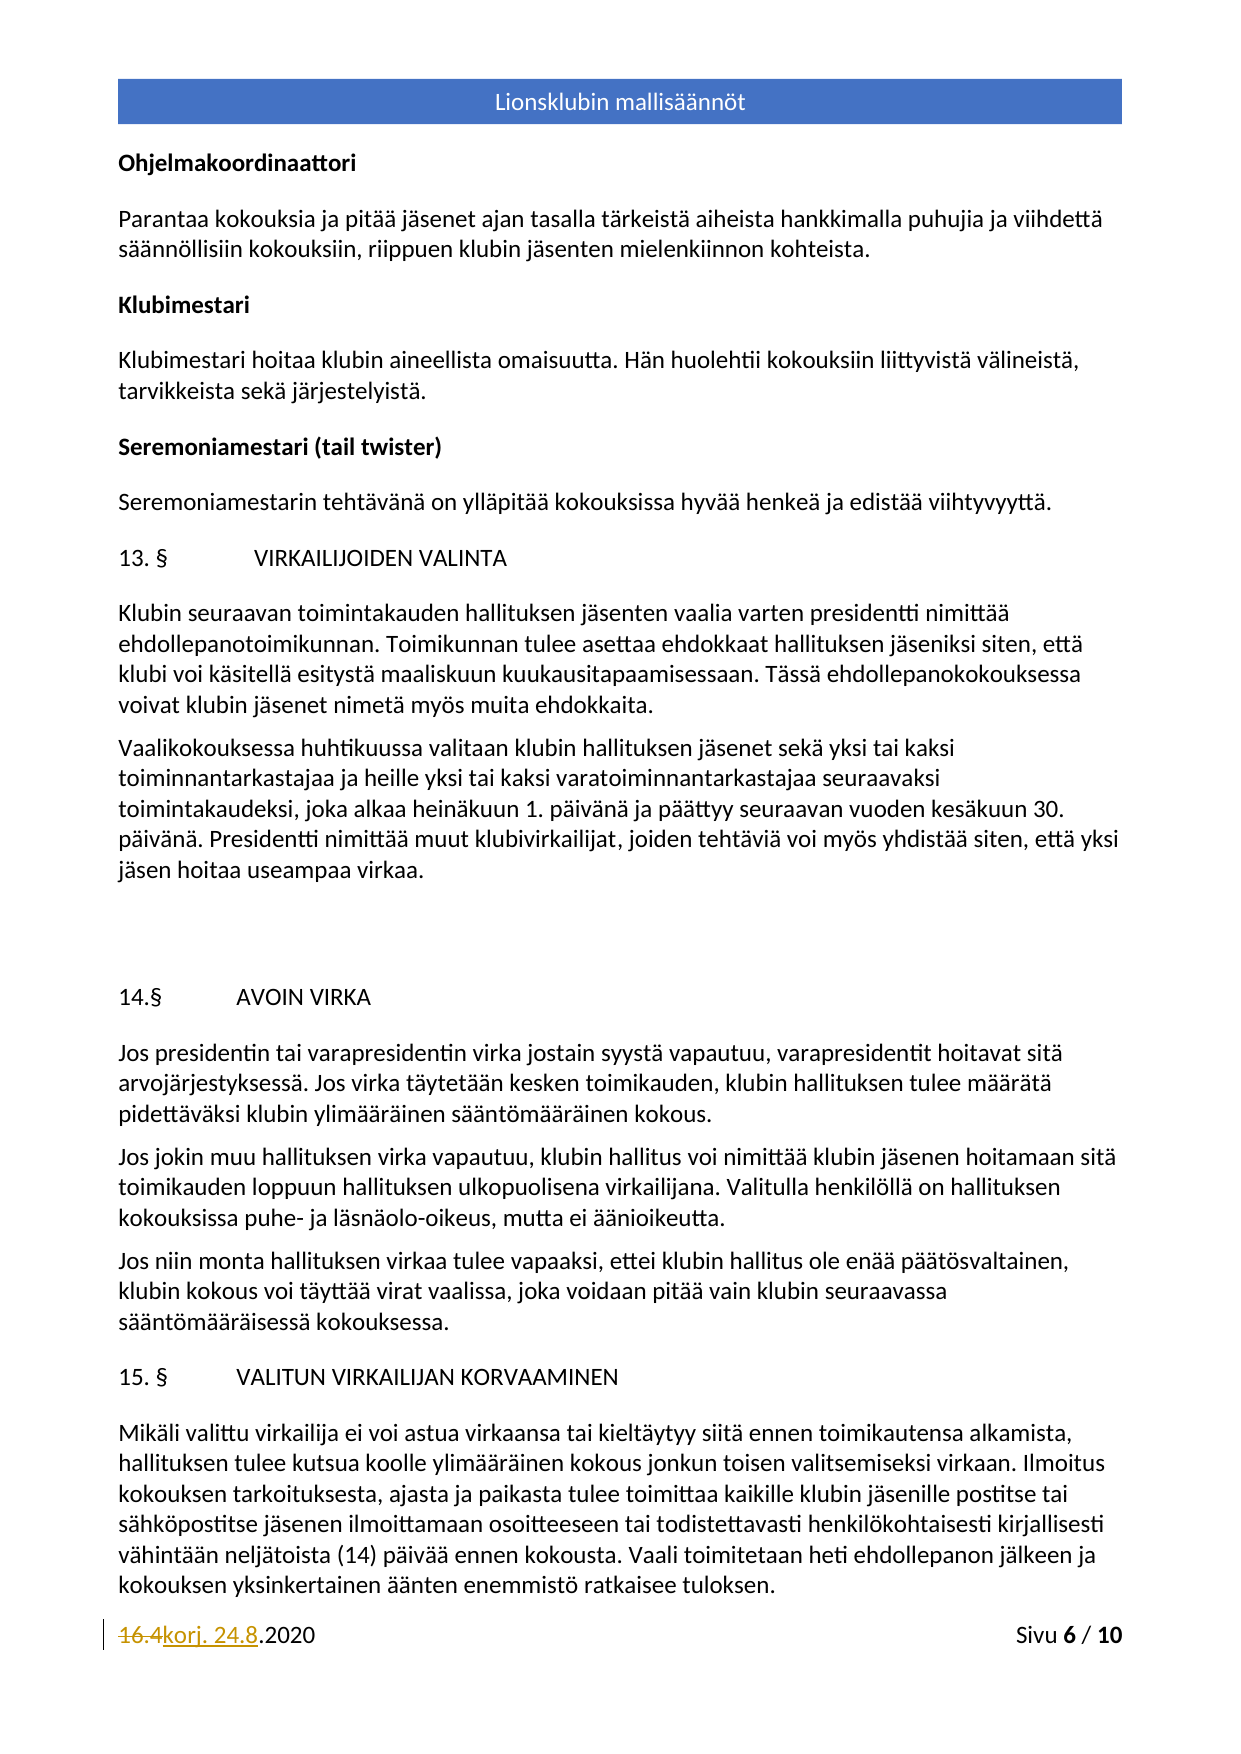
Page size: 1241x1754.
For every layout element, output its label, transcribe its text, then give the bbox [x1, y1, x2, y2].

text Jos niin monta hallituksen virkaa tulee vapaaksi, ettei klubin hallitus ole enää päätösvaltainen, klubin kokous voi täyttää virat vaalissa, joka voidaan pitää vain klubin seuraavassa sääntömääräisessä kokouksessa. [118, 1245, 1122, 1336]
text Ohjelmakoordinaattori [118, 148, 1122, 178]
text Seremoniamestarin tehtävänä on ylläpitää kokouksissa hyvää henkeä ja edistää viihtyvyyttä. [118, 486, 1122, 517]
text Seremoniamestari (tail twister) [118, 431, 1122, 461]
text Klubimestari hoitaa klubin aineellista omaisuutta. Hän huolehtii kokouksiin liittyvistä välineistä, tarvikkeista sekä järjestelyistä. [118, 345, 1122, 406]
text Klubimestari [118, 289, 1122, 320]
text Jos jokin muu hallituksen virka vapautuu, klubin hallitus voi nimittää klubin jäsenen hoitamaan sitä toimikauden loppuun hallituksen ulkopuolisena virkailijana. Valitulla henkilöllä on hallituksen kokouksissa puhe- ja läsnäolo-oikeus, mutta ei äänioikeutta. [118, 1141, 1122, 1232]
text 14.§ Avoin virka [118, 981, 1122, 1012]
text 15. § valitun virkailijan korvaaminen [118, 1361, 1122, 1392]
text Klubin seuraavan toimintakauden hallituksen jäsenten vaalia varten presidentti nimittää ehdollepanotoimikunnan. Toimikunnan tulee asettaa ehdokkaat hallituksen jäseniksi siten, että klubi voi käsitellä esitystä maaliskuun kuukausitapaamisessaan. Tässä ehdollepanokokouksessa voivat klubin jäsenet nimetä myös muita ehdokkaita. [118, 597, 1122, 719]
text Parantaa kokouksia ja pitää jäsenet ajan tasalla tärkeistä aiheista hankkimalla puhujia ja viihdettä säännöllisiin kokouksiin, riippuen klubin jäsenten mielenkiinnon kohteista. [118, 203, 1122, 264]
text 13. § Virkailijoiden valinta [118, 542, 1122, 572]
text Mikäli valittu virkailija ei voi astua virkaansa tai kieltäytyy siitä ennen toimikautensa alkamista, hallituksen tulee kutsua koolle ylimääräinen kokous jonkun toisen valitsemiseksi virkaan. Ilmoitus kokouksen tarkoituksesta, ajasta ja paikasta tulee toimittaa kaikille klubin jäsenille postitse tai sähköpostitse jäsenen ilmoittamaan osoitteeseen tai todistettavasti henkilökohtaisesti kirjallisesti vähintään neljätoista (14) päivää ennen kokousta. Vaali toimitetaan heti ehdollepanon jälkeen ja kokouksen yksinkertainen äänten enemmistö ratkaisee tuloksen. [118, 1417, 1122, 1600]
text Jos presidentin tai varapresidentin virka jostain syystä vapautuu, varapresidentit hoitavat sitä arvojärjestyksessä. Jos virka täytetään kesken toimikauden, klubin hallituksen tulee määrätä pidettäväksi klubin ylimääräinen sääntömääräinen kokous. [118, 1037, 1122, 1128]
text Vaalikokouksessa huhtikuussa valitaan klubin hallituksen jäsenet sekä yksi tai kaksi toiminnantarkastajaa ja heille yksi tai kaksi varatoiminnantarkastajaa seuraavaksi toimintakaudeksi, joka alkaa heinäkuun 1. päivänä ja päättyy seuraavan vuoden kesäkuun 30. päivänä. Presidentti nimittää muut klubivirkailijat, joiden tehtäviä voi myös yhdistää siten, että yksi jäsen hoitaa useampaa virkaa. [118, 732, 1122, 884]
